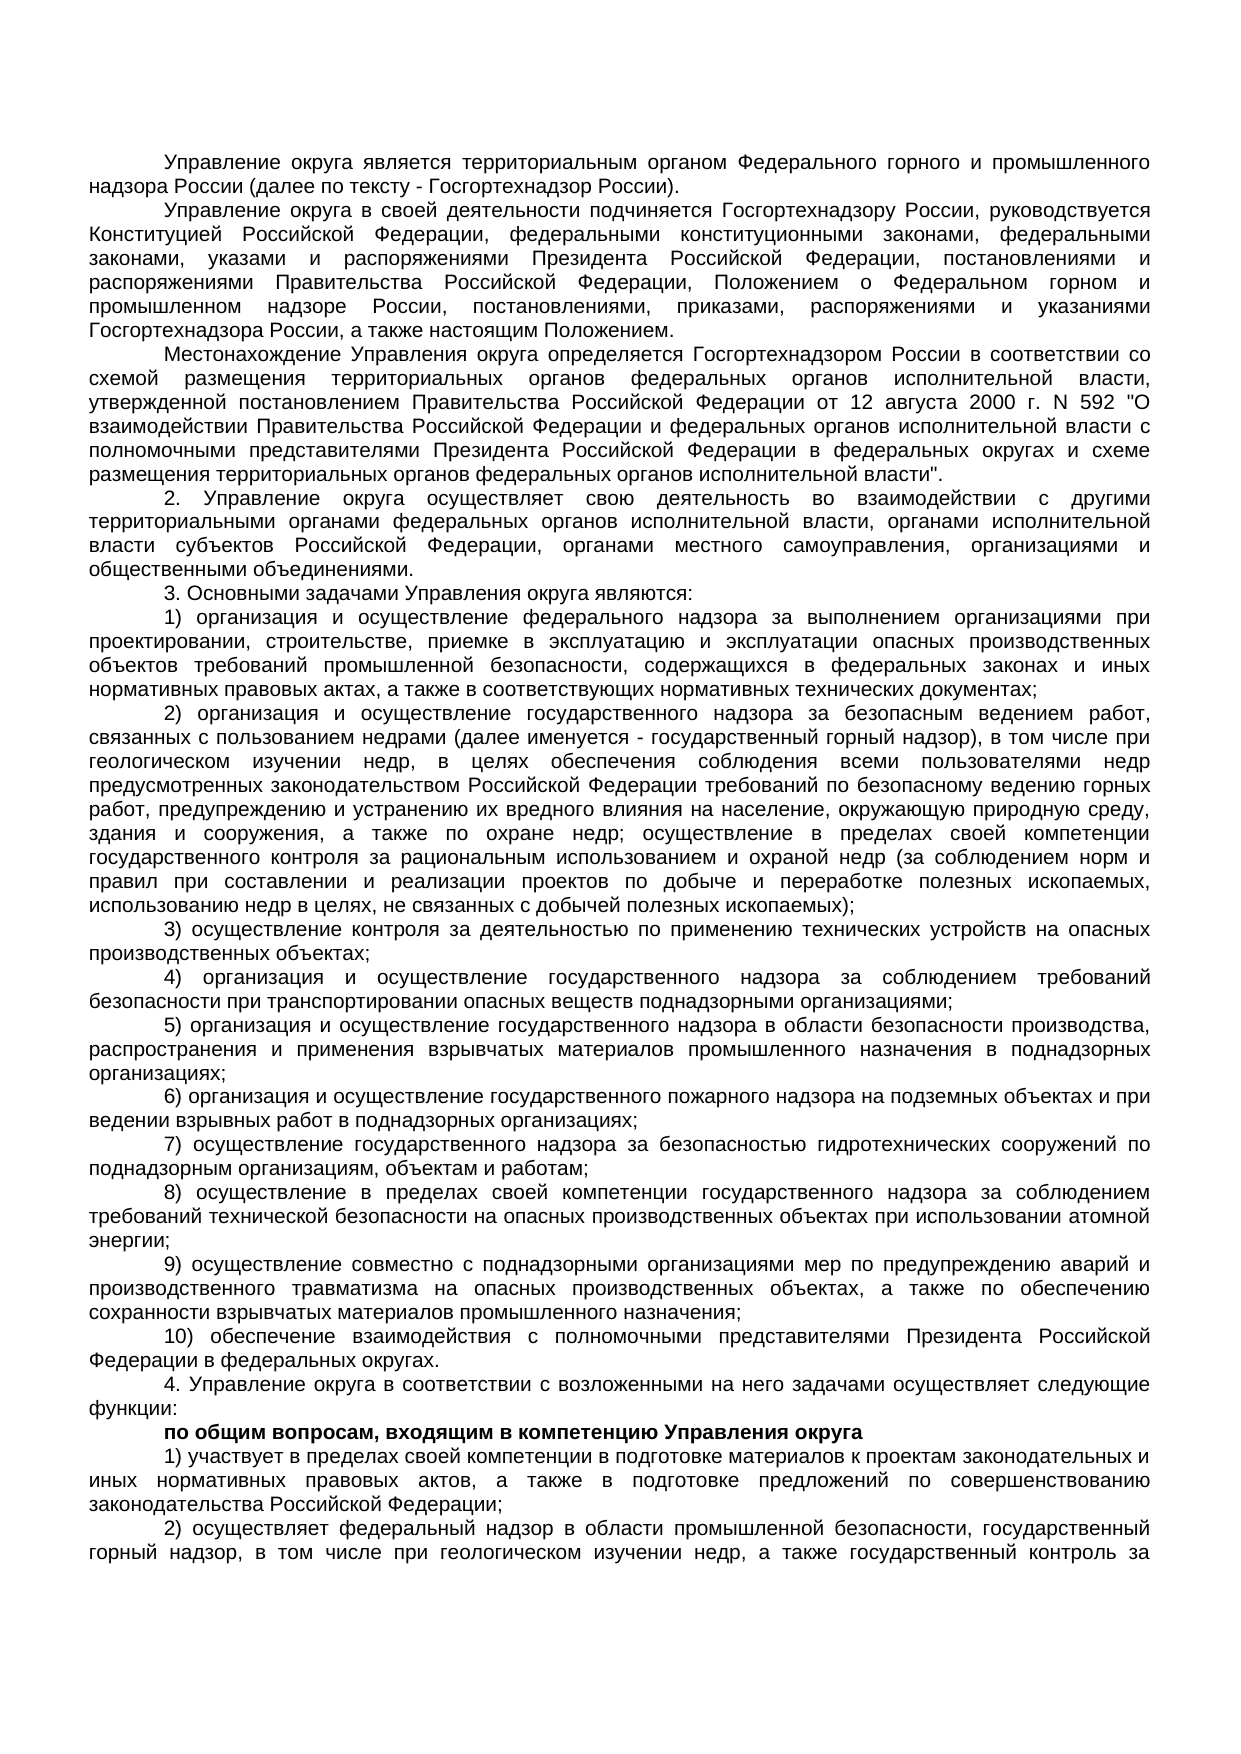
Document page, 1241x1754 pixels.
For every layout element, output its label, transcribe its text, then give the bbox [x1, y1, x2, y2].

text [88, 1516, 1152, 1563]
text 1) участвует в пределах своей компетенции в подготовке материалов к проектам законодательных и иных нормативных правовых актов, а также в подготовке предложений по совершенствованию законодательства Российской Федерации; [88, 1444, 1152, 1516]
text 1) организация и осуществление федерального надзора за выполнением организациями при проектировании, строительстве, приемке в эксплуатацию и эксплуатации опасных производственных объектов требований промышленной безопасности, содержащихся в федеральных законах и иных нормативных правовых актах, а также в соответствующих нормативных технических документах; [88, 605, 1152, 701]
text Управление округа является территориальным органом Федерального горного и промышленного надзора России (далее по тексту - Госгортехнадзор России). [88, 150, 1152, 198]
text 3) осуществление контроля за деятельностью по применению технических устройств на опасных производственных объектах; [88, 917, 1152, 964]
text 2) организация и осуществление государственного надзора за безопасным ведением работ, связанных с пользованием недрами (далее именуется - государственный горный надзор), в том числе при геологическом изучении недр, в целях обеспечения соблюдения всеми пользователями недр предусмотренных законодательством Российской Федерации требований по безопасному ведению горных работ, предупреждению и устранению их вредного влияния на население, окружающую природную среду, здания и сооружения, а также по охране недр; осуществление в пределах своей компетенции государственного контроля за рациональным использованием и охраной недр (за соблюдением норм и правил при составлении и реализации проектов по добыче и переработке полезных ископаемых, использованию недр в целях, не связанных с добычей полезных ископаемых); [88, 701, 1152, 917]
text Местонахождение Управления округа определяется Госгортехнадзором России в соответствии со схемой размещения территориальных органов федеральных органов исполнительной власти, утвержденной постановлением Правительства Российской Федерации от 12 августа 2000 г. N 592 "О взаимодействии Правительства Российской Федерации и федеральных органов исполнительной власти с полномочными представителями Президента Российской Федерации в федеральных округах и схеме размещения территориальных органов федеральных органов исполнительной власти". [88, 342, 1152, 485]
text 7) осуществление государственного надзора за безопасностью гидротехнических сооружений по поднадзорным организациям, объектам и работам; [88, 1132, 1152, 1180]
text 5) организация и осуществление государственного надзора в области безопасности производства, распространения и применения взрывчатых материалов промышленного назначения в поднадзорных организациях; [88, 1012, 1152, 1084]
text 2. Управление округа осуществляет свою деятельность во взаимодействии с другими территориальными органами федеральных органов исполнительной власти, органами исполнительной власти субъектов Российской Федерации, органами местного самоуправления, организациями и общественными объединениями. [88, 485, 1152, 581]
text 4. Управление округа в соответствии с возложенными на него задачами осуществляет следующие функции: [88, 1372, 1152, 1420]
text по общим вопросам, входящим в компетенцию Управления округа [88, 1420, 1152, 1444]
text 4) организация и осуществление государственного надзора за соблюдением требований безопасности при транспортировании опасных веществ поднадзорными организациями; [88, 964, 1152, 1012]
text 10) обеспечение взаимодействия с полномочными представителями Президента Российской Федерации в федеральных округах. [88, 1324, 1152, 1372]
text Управление округа в своей деятельности подчиняется Госгортехнадзору России, руководствуется Конституцией Российской Федерации, федеральными конституционными законами, федеральными законами, указами и распоряжениями Президента Российской Федерации, постановлениями и распоряжениями Правительства Российской Федерации, Положением о Федеральном горном и промышленном надзоре России, постановлениями, приказами, распоряжениями и указаниями Госгортехнадзора России, а также настоящим Положением. [88, 198, 1152, 342]
text 6) организация и осуществление государственного пожарного надзора на подземных объектах и при ведении взрывных работ в поднадзорных организациях; [88, 1084, 1152, 1132]
text 3. Основными задачами Управления округа являются: [88, 581, 1152, 605]
text 8) осуществление в пределах своей компетенции государственного надзора за соблюдением требований технической безопасности на опасных производственных объектах при использовании атомной энергии; [88, 1180, 1152, 1252]
text 9) осуществление совместно с поднадзорными организациями мер по предупреждению аварий и производственного травматизма на опасных производственных объектах, а также по обеспечению сохранности взрывчатых материалов промышленного назначения; [88, 1252, 1152, 1324]
